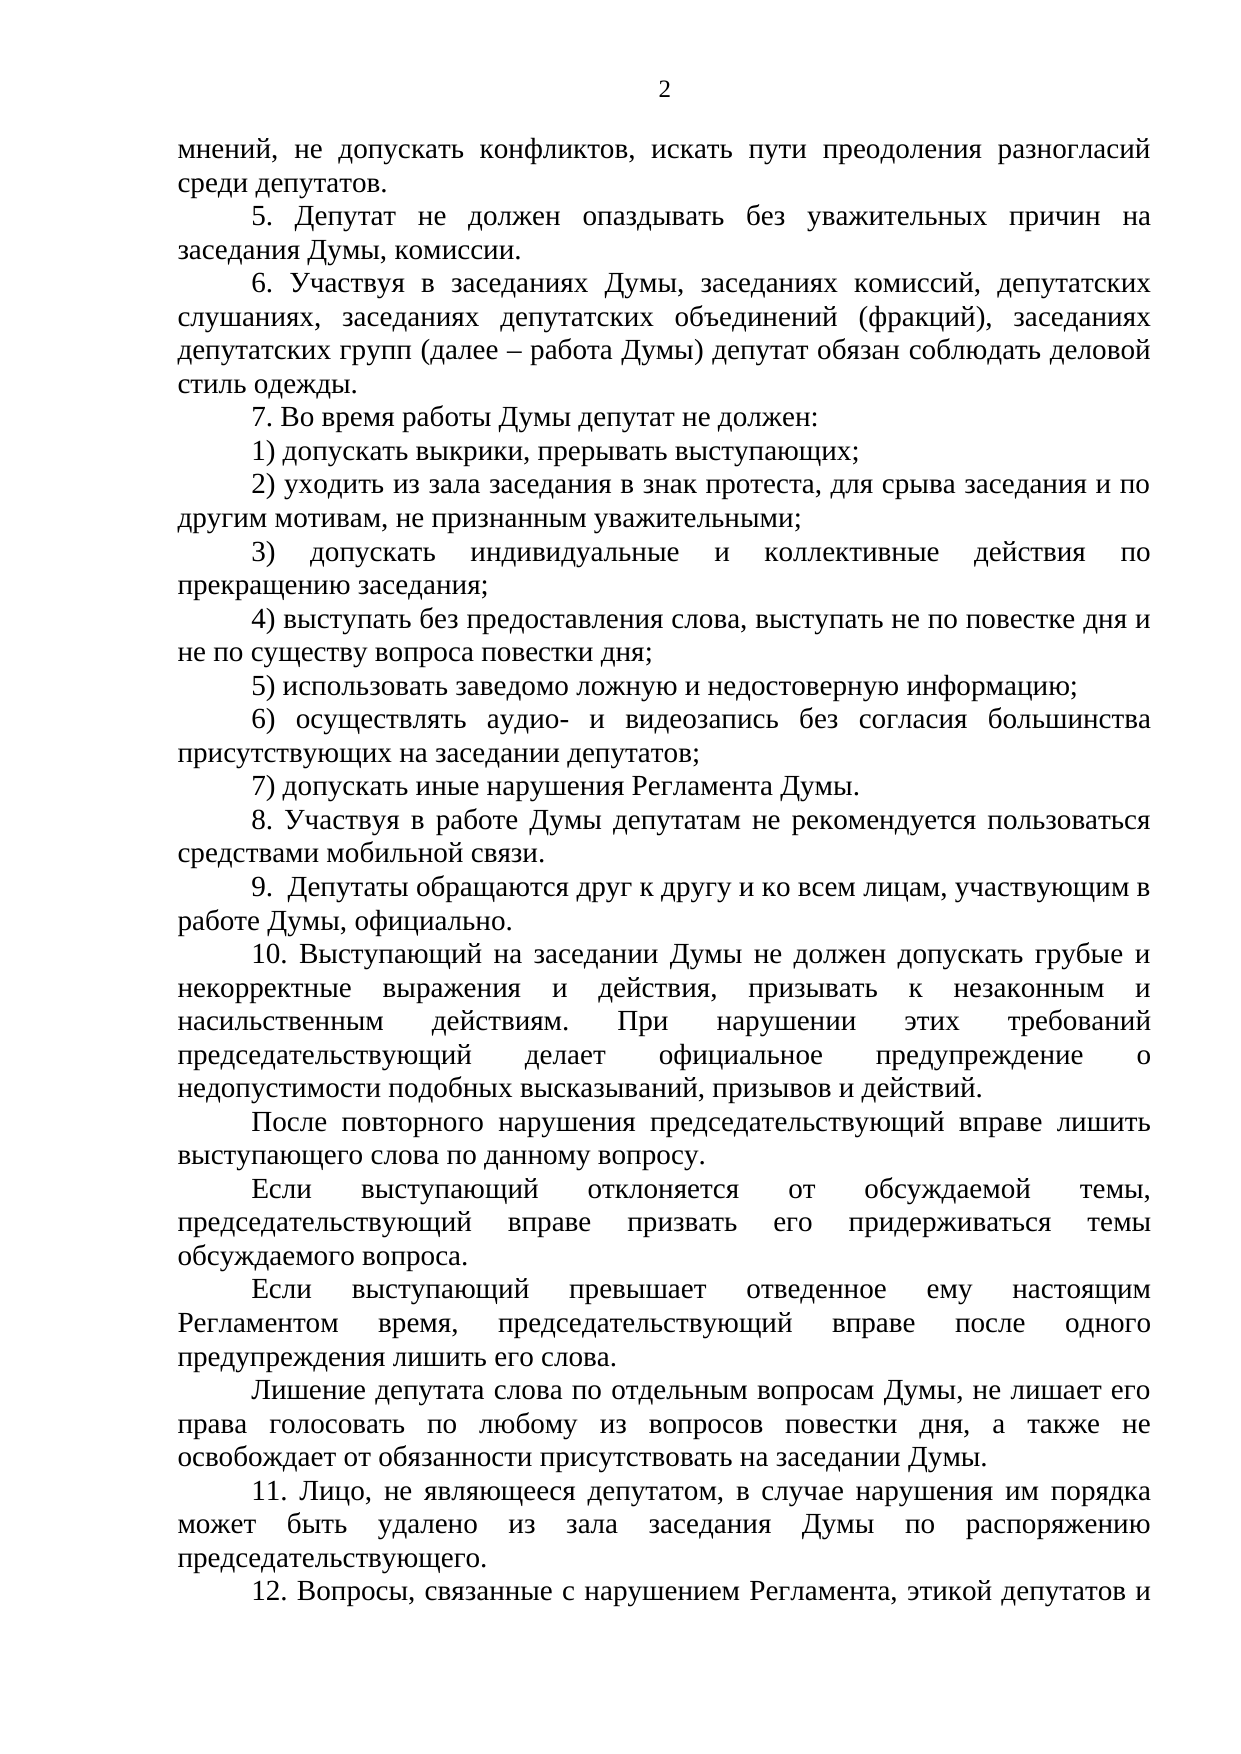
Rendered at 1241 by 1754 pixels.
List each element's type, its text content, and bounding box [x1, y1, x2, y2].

list 1) допускать выкрики, прерывать выступающих; [177, 433, 1152, 467]
list 5) использовать заведомо ложную и недостоверную информацию; [177, 668, 1152, 701]
title Если выступающий отклоняется от обсуждаемой темы, председательствующий вправе призвать его придерживаться темы обсуждаемого вопроса. [177, 1171, 1152, 1272]
list 4) выступать без предоставления слова, выступать не по повестке дня и не по существу вопроса повестки дня; [177, 601, 1152, 668]
title 10. Выступающий на заседании Думы не должен допускать грубые и некорректные выражения и действия, призывать к незаконным и насильственным действиям. При нарушении этих требований председательствующий делает официальное предупреждение о недопустимости подобных высказываний, призывов и действий. [177, 936, 1152, 1104]
title 9. Депутаты обращаются друг к другу и ко всем лицам, участвующим в работе Думы, официально. [177, 869, 1152, 936]
title Лишение депутата слова по отдельным вопросам Думы, не лишает его права голосовать по любому из вопросов повестки дня, а также не освобождает от обязанности присутствовать на заседании Думы. [177, 1372, 1152, 1473]
list 6. Участвуя в заседаниях Думы, заседаниях комиссий, депутатских слушаниях, заседаниях депутатских объединений (фракций), заседаниях депутатских групп (далее – работа Думы) депутат обязан соблюдать деловой стиль одежды. [177, 265, 1152, 399]
list 3) допускать индивидуальные и коллективные действия по прекращению заседания; [177, 534, 1152, 601]
list 6) осуществлять аудио- и видеозапись без согласия большинства присутствующих на заседании депутатов; [177, 701, 1152, 768]
title После повторного нарушения председательствующий вправе лишить выступающего слова по данному вопросу. [177, 1104, 1152, 1171]
list 2) уходить из зала заседания в знак протеста, для срыва заседания и по другим мотивам, не признанным уважительными; [177, 467, 1152, 534]
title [177, 1573, 1152, 1607]
list 7) допускать иные нарушения Регламента Думы. [177, 768, 1152, 802]
title Если выступающий превышает отведенное ему настоящим Регламентом время, председательствующий вправе после одного предупреждения лишить его слова. [177, 1272, 1152, 1372]
title 8. Участвуя в работе Думы депутатам не рекомендуется пользоваться средствами мобильной связи. [177, 802, 1152, 869]
list 5. Депутат не должен опаздывать без уважительных причин на заседания Думы, комиссии. [177, 198, 1152, 265]
title 11. Лицо, не являющееся депутатом, в случае нарушения им порядка может быть удалено из зала заседания Думы по распоряжению председательствующего. [177, 1473, 1152, 1573]
list 7. Во время работы Думы депутат не должен: [177, 399, 1152, 433]
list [177, 131, 1152, 198]
